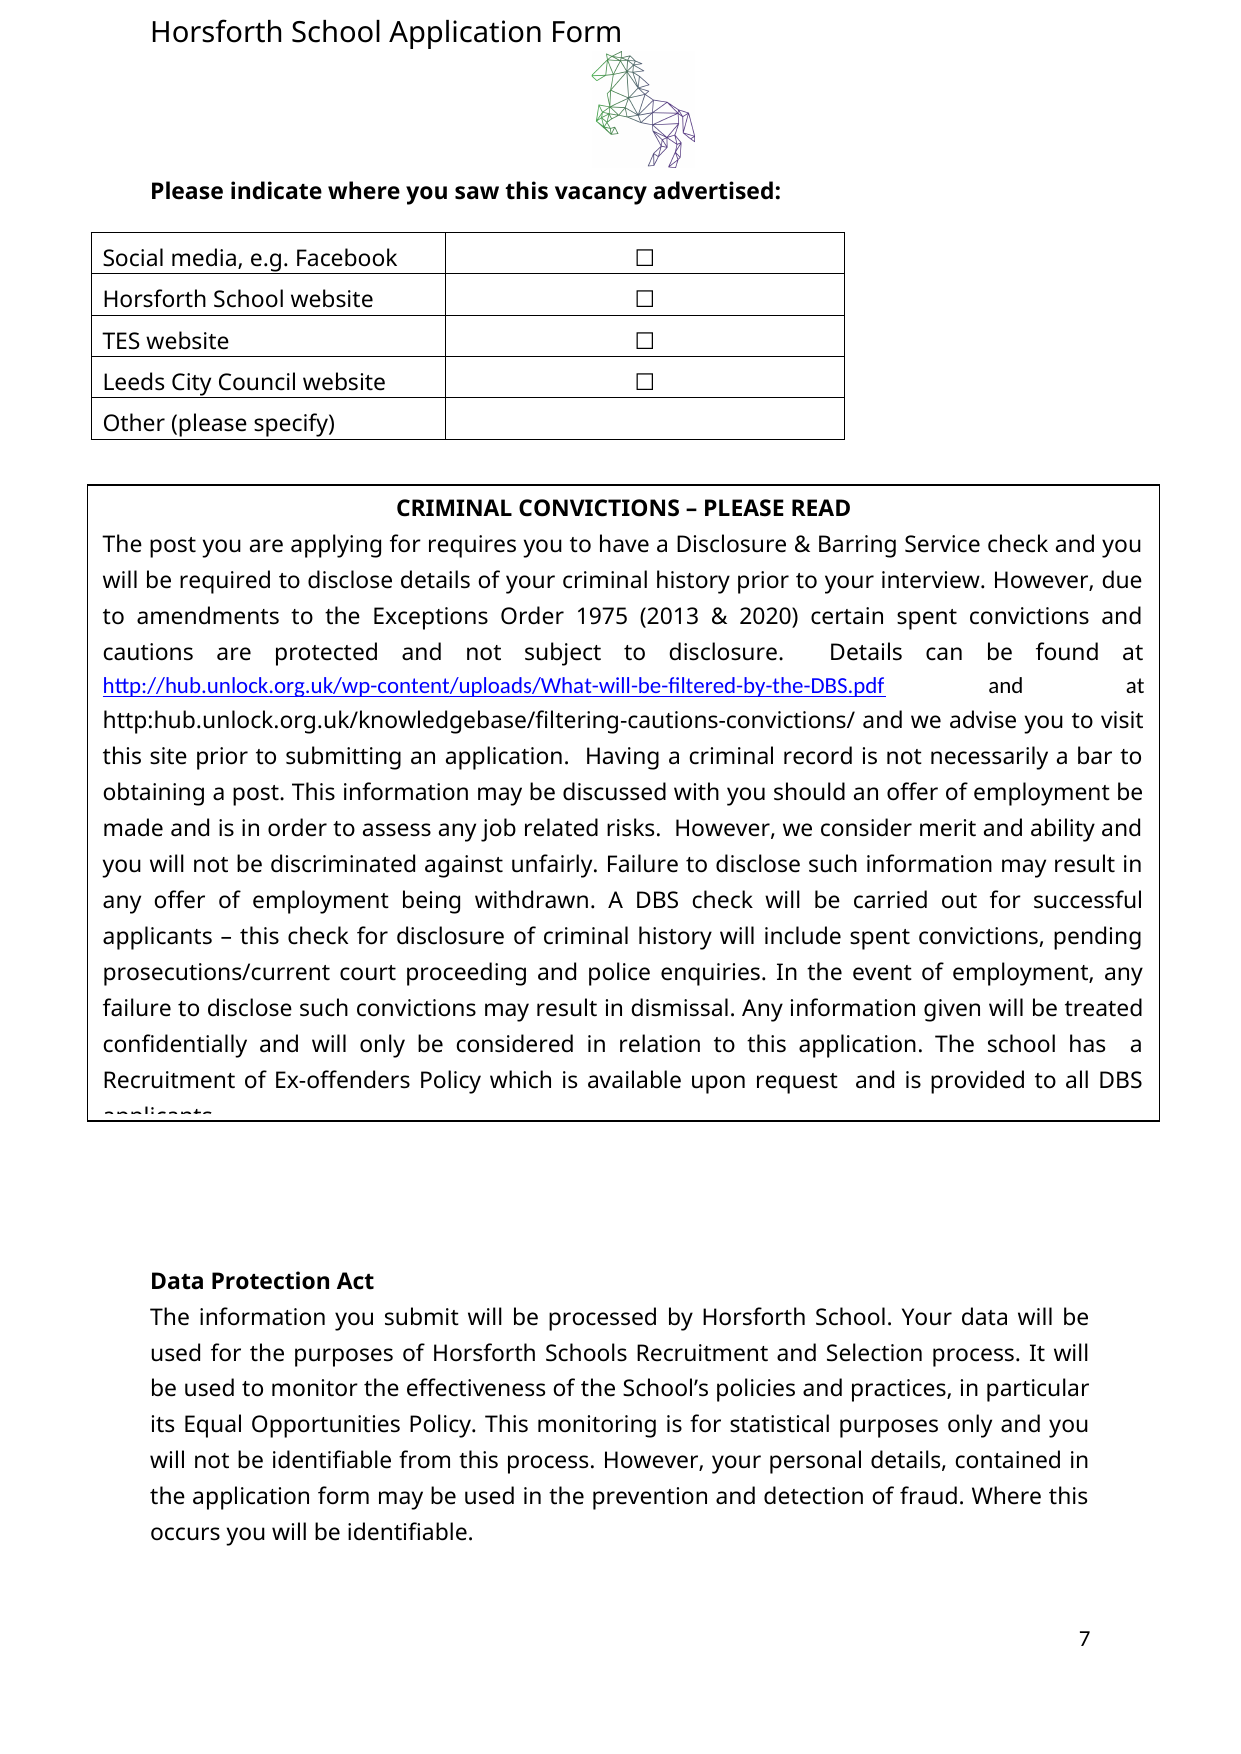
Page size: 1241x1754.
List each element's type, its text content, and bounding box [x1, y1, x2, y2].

table_cell Other (please specify) [92, 398, 445, 438]
table_cell TES website [92, 316, 445, 356]
text Please indicate where you saw this vacancy advertised: [150, 175, 1090, 206]
table_cell Leeds City Council website [92, 357, 445, 397]
table_header Social media, e.g. Facebook [92, 233, 445, 273]
table_cell Horsforth School website [92, 274, 445, 314]
picture [591, 51, 695, 168]
table_cell [446, 398, 844, 438]
text The information you submit will be processed by Horsforth School. Your data will be used for the purposes of Horsforth Schools Recruitment and Selection process. It will be used to monitor the effectiveness of the School’s policies and practices, in particular its Equal Opportunities Policy. This monitoring is for statistical purposes only and you will not be identifiable from this process. However, your personal details, contained in the application form may be used in the prevention and detection of fraud. Where this occurs you will be identifiable. [150, 1301, 1090, 1547]
text Data Protection Act [150, 1264, 1090, 1296]
